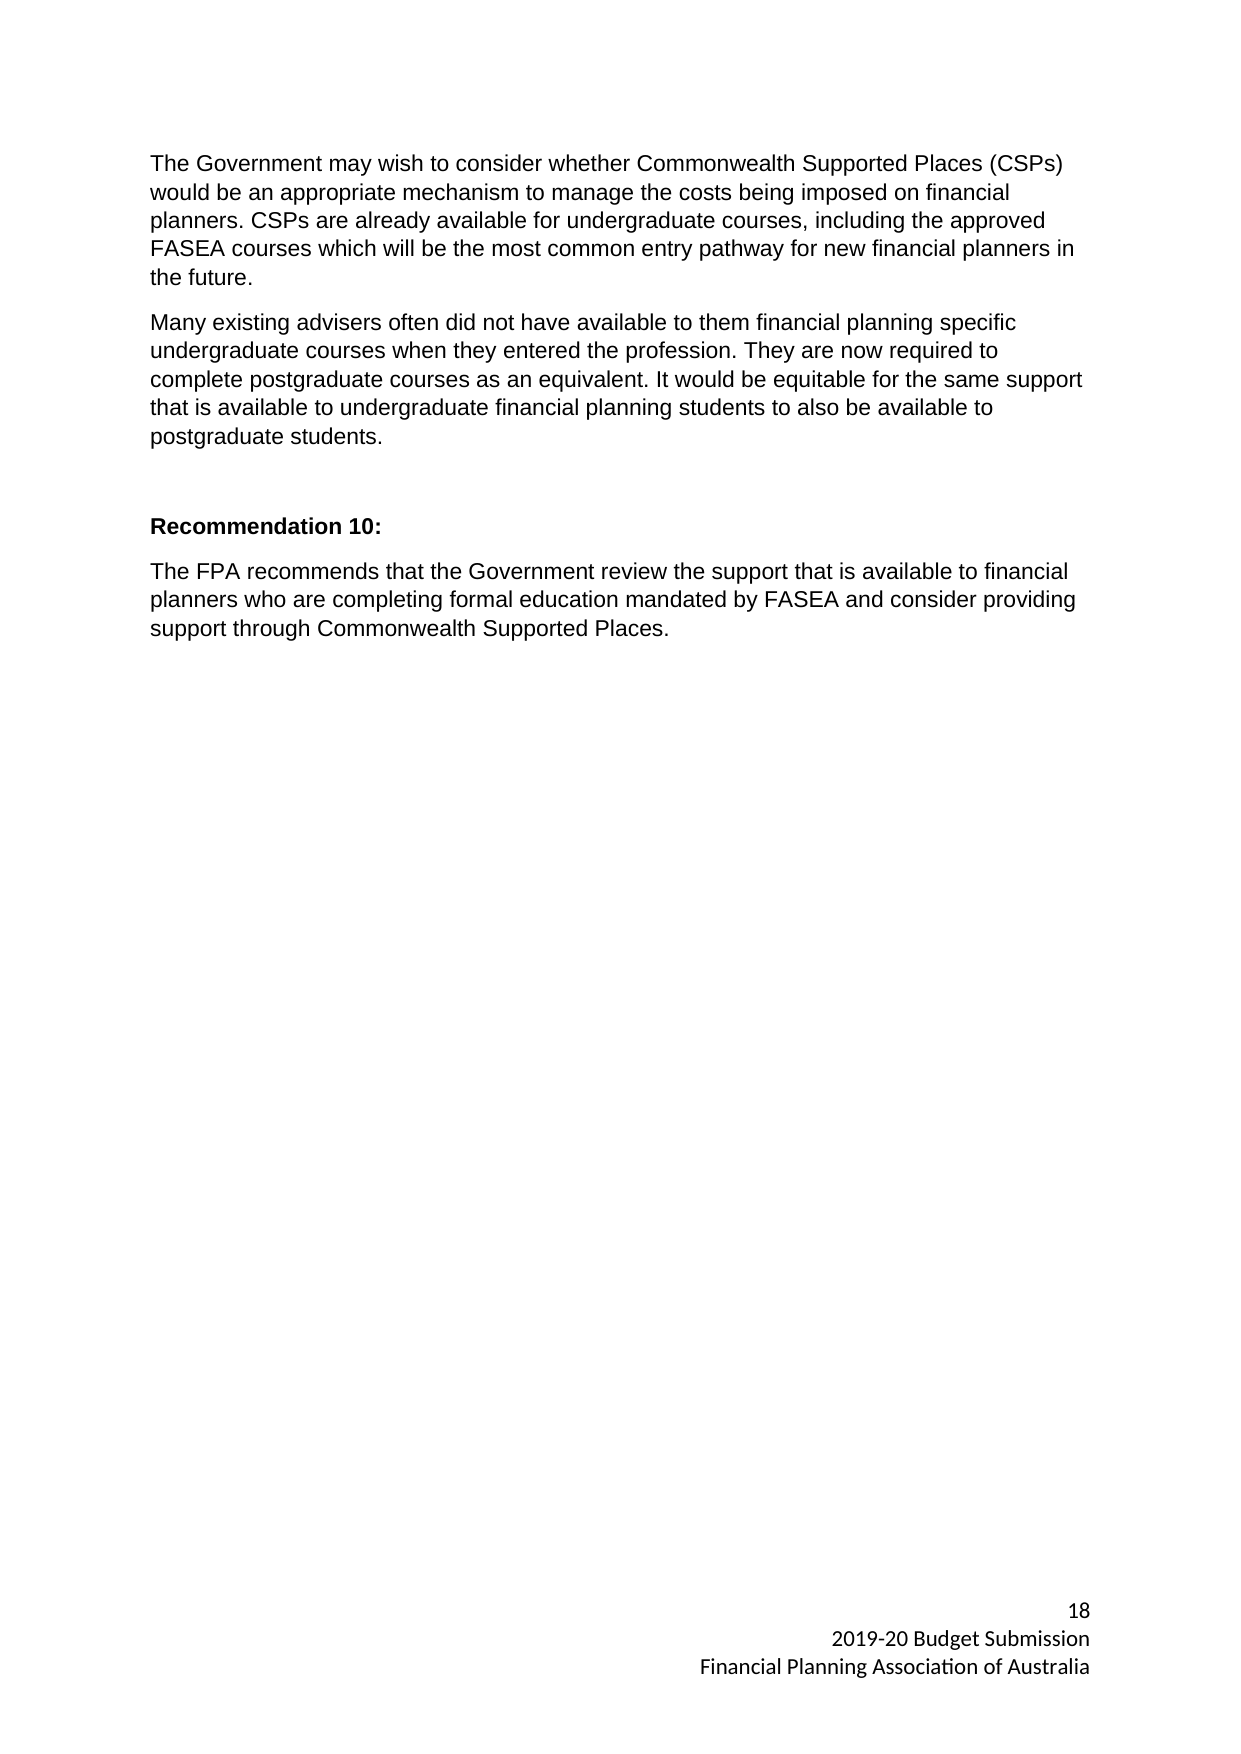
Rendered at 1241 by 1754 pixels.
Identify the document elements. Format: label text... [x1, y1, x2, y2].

text Recommendation 10: [150, 513, 1090, 539]
text Many existing advisers often did not have available to them financial planning specific undergraduate courses when they entered the profession. They are now required to complete postgraduate courses as an equivalent. It would be equitable for the same support that is available to undergraduate financial planning students to also be available to postgraduate students. [150, 309, 1090, 449]
text The FPA recommends that the Government review the support that is available to financial planners who are completing formal education mandated by FASEA and consider providing support through Commonwealth Supported Places. [150, 558, 1090, 641]
text The Government may wish to consider whether Commonwealth Supported Places (CSPs) would be an appropriate mechanism to manage the costs being imposed on financial planners. CSPs are already available for undergraduate courses, including the approved FASEA courses which will be the most common entry pathway for new financial planners in the future. [150, 150, 1090, 290]
